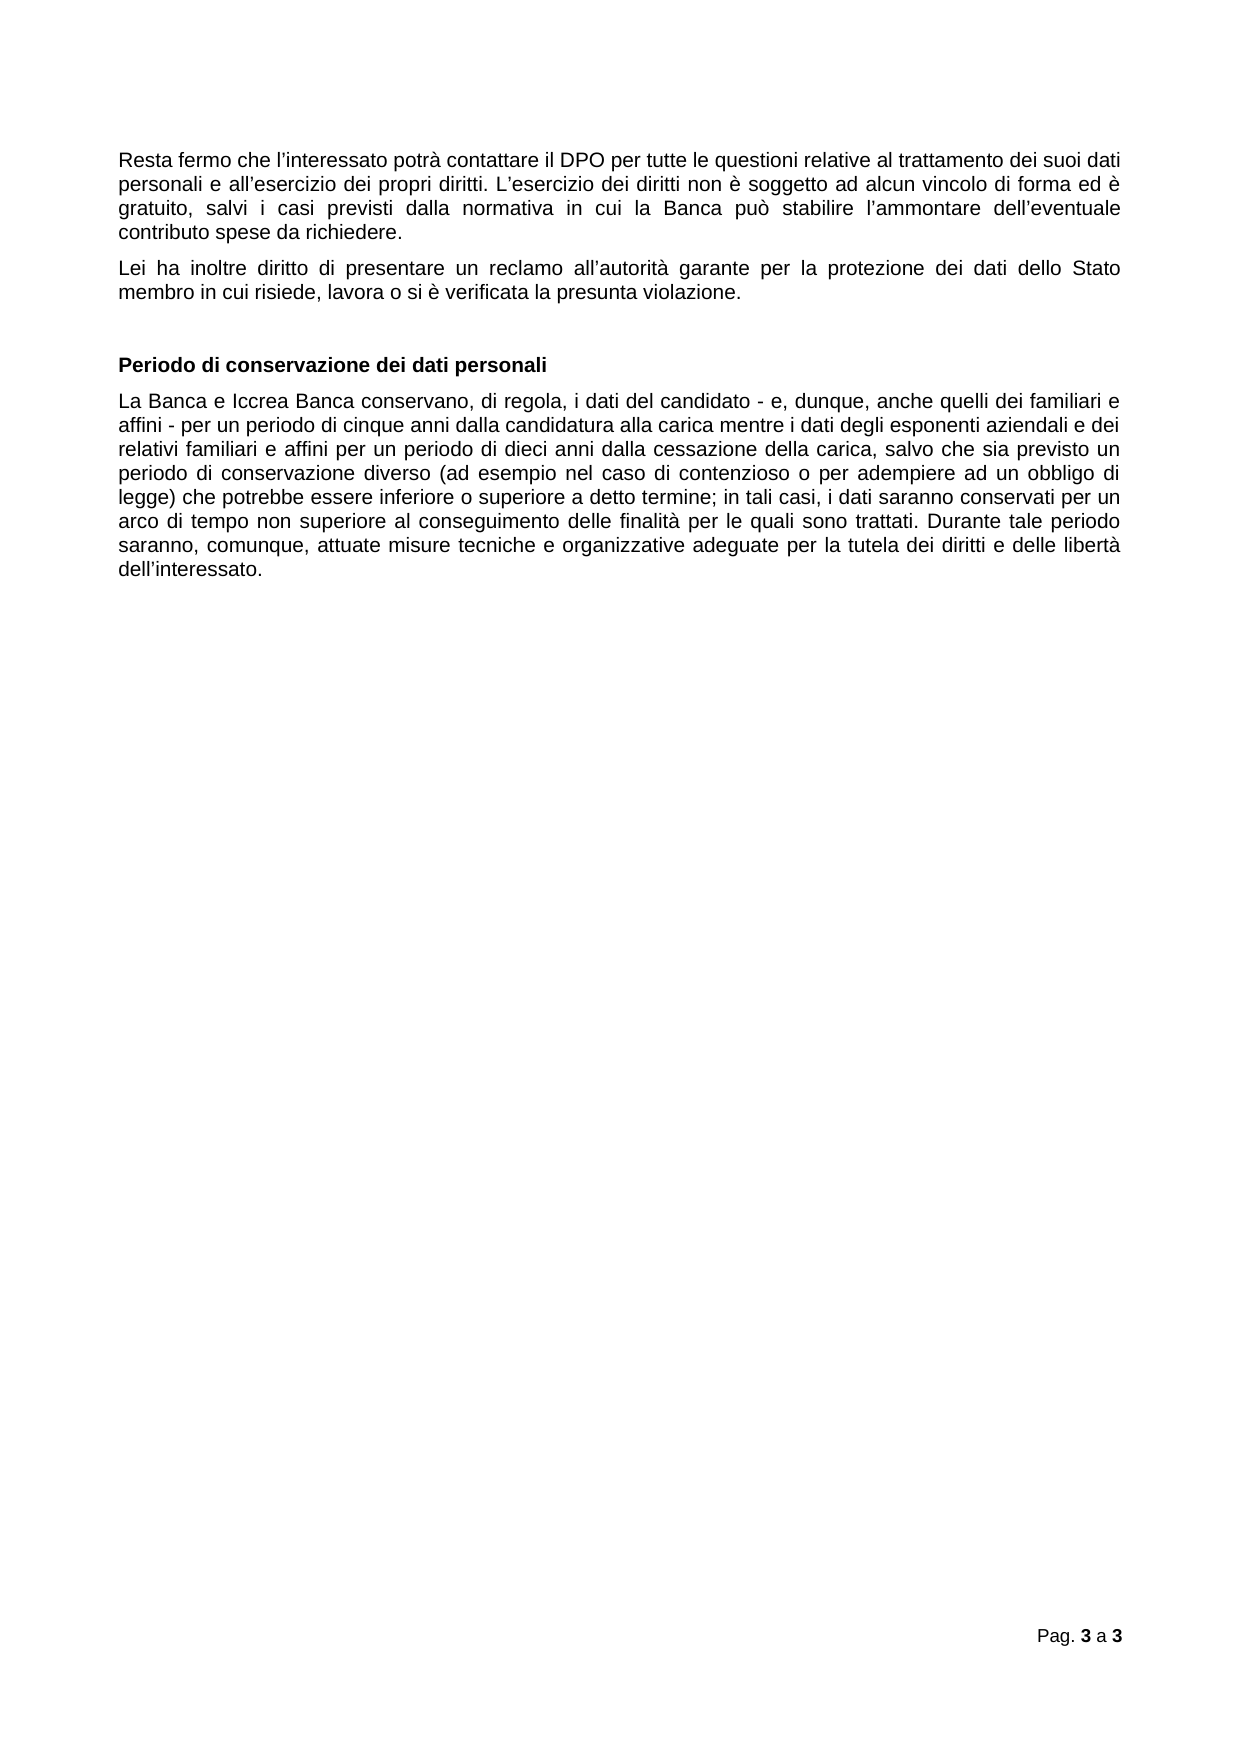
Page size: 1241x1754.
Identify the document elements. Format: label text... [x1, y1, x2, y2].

text Periodo di conservazione dei dati personali [118, 353, 1122, 377]
text Resta fermo che l’interessato potrà contattare il DPO per tutte le questioni relative al trattamento dei suoi dati personali e all’esercizio dei propri diritti. L’esercizio dei diritti non è soggetto ad alcun vincolo di forma ed è gratuito, salvi i casi previsti dalla normativa in cui la Banca può stabilire l’ammontare dell’eventuale contributo spese da richiedere. [118, 148, 1122, 243]
text Lei ha inoltre diritto di presentare un reclamo all’autorità garante per la protezione dei dati dello Stato membro in cui risiede, lavora o si è verificata la presunta violazione. [118, 256, 1122, 304]
text La Banca e Iccrea Banca conservano, di regola, i dati del candidato - e, dunque, anche quelli dei familiari e affini - per un periodo di cinque anni dalla candidatura alla carica mentre i dati degli esponenti aziendali e dei relativi familiari e affini per un periodo di dieci anni dalla cessazione della carica, salvo che sia previsto un periodo di conservazione diverso (ad esempio nel caso di contenzioso o per adempiere ad un obbligo di legge) che potrebbe essere inferiore o superiore a detto termine; in tali casi, i dati saranno conservati per un arco di tempo non superiore al conseguimento delle finalità per le quali sono trattati. Durante tale periodo saranno, comunque, attuate misure tecniche e organizzative adeguate per la tutela dei diritti e delle libertà dell’interessato. [118, 389, 1122, 581]
